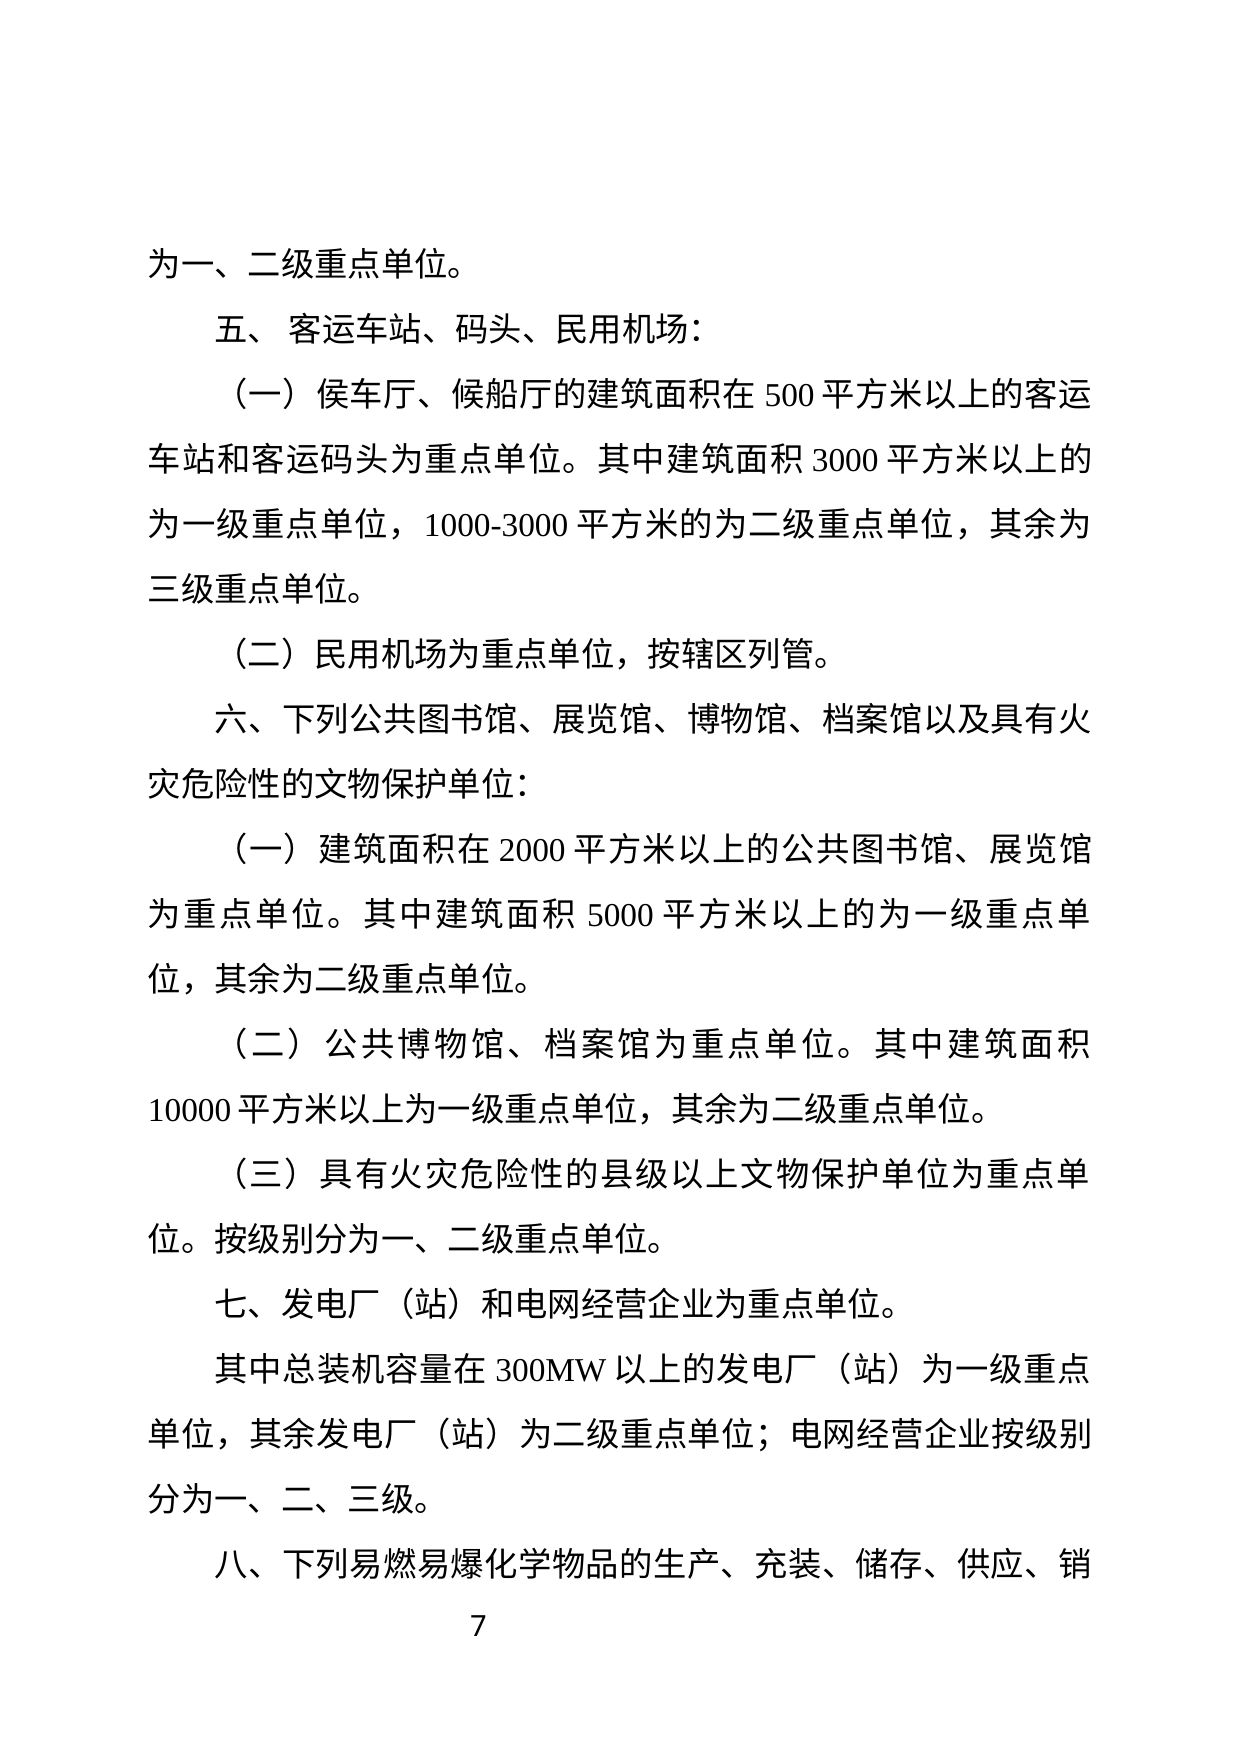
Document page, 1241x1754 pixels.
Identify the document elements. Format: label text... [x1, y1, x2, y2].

text 其中总装机容量在300MW以上的发电厂（站）为一级重点单位，其余发电厂（站）为二级重点单位；电网经营企业按级别分为一、二、三级。 [148, 1335, 1092, 1530]
text （三）具有火灾危险性的县级以上文物保护单位为重点单位。按级别分为一、二级重点单位。 [148, 1140, 1092, 1270]
text 六、下列公共图书馆、展览馆、博物馆、档案馆以及具有火灾危险性的文物保护单位： [148, 685, 1092, 815]
text 五、 客运车站、码头、民用机场： [148, 295, 1092, 360]
text （二）公共博物馆、档案馆为重点单位。其中建筑面积10000平方米以上为一级重点单位，其余为二级重点单位。 [148, 1010, 1092, 1140]
text （二）民用机场为重点单位，按辖区列管。 [148, 620, 1092, 685]
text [148, 1530, 1092, 1595]
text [148, 230, 1092, 295]
text 七、发电厂（站）和电网经营企业为重点单位。 [148, 1270, 1092, 1335]
text （一）侯车厅、候船厅的建筑面积在500平方米以上的客运车站和客运码头为重点单位。其中建筑面积3000平方米以上的为一级重点单位，1000-3000平方米的为二级重点单位，其余为三级重点单位。 [148, 360, 1092, 620]
text （一）建筑面积在2000平方米以上的公共图书馆、展览馆为重点单位。其中建筑面积5000平方米以上的为一级重点单位，其余为二级重点单位。 [148, 815, 1092, 1010]
